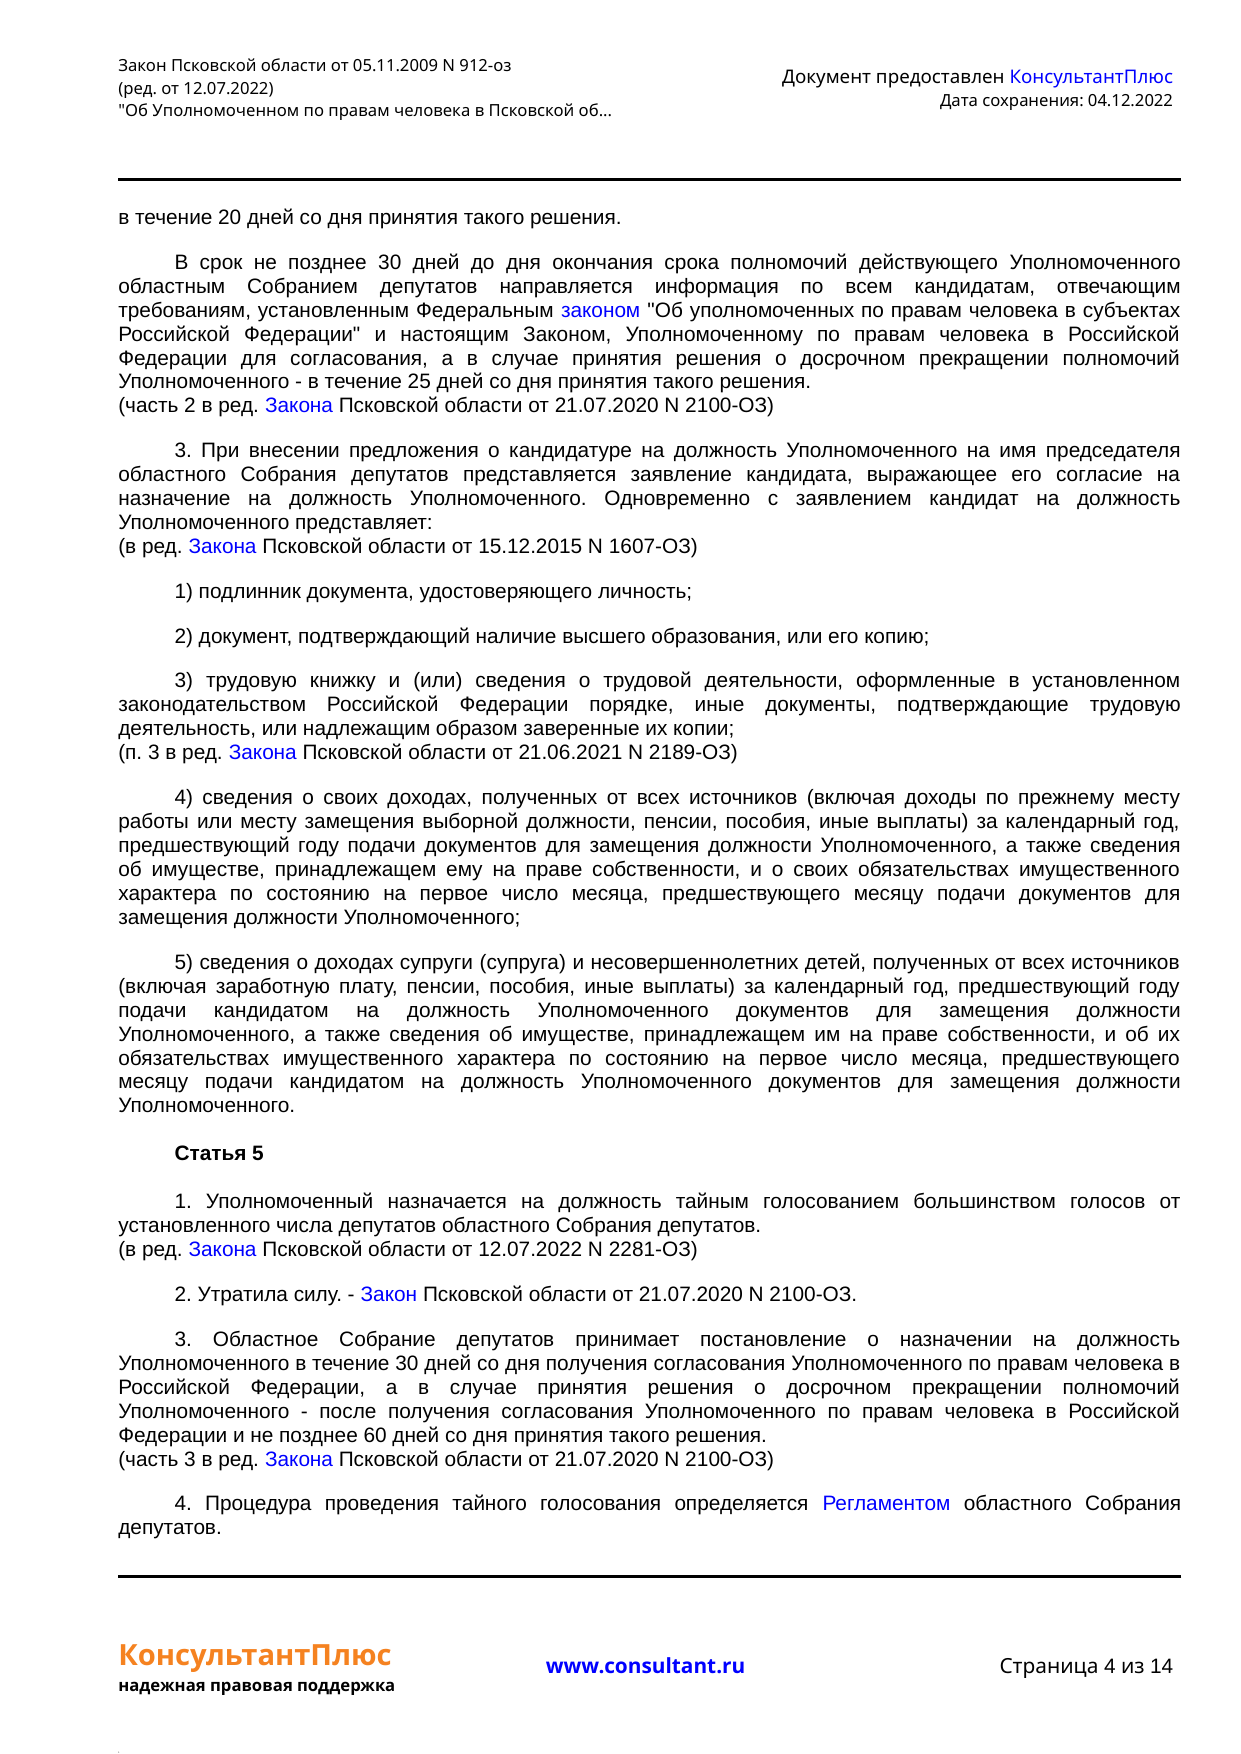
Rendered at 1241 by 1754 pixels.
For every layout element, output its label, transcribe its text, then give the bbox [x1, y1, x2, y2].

text 3. Областное Собрание депутатов принимает постановление о назначении на должность Уполномоченного в течение 30 дней со дня получения согласования Уполномоченного по правам человека в Российской Федерации, а в случае принятия решения о досрочном прекращении полномочий Уполномоченного - после получения согласования Уполномоченного по правам человека в Российской Федерации и не позднее 60 дней со дня принятия такого решения. [118, 1327, 1181, 1446]
text 5) сведения о доходах супруги (супруга) и несовершеннолетних детей, полученных от всех источников (включая заработную плату, пенсии, пособия, иные выплаты) за календарный год, предшествующий году подачи кандидатом на должность Уполномоченного документов для замещения должности Уполномоченного, а также сведения об имуществе, принадлежащем им на праве собственности, и об их обязательствах имущественного характера по состоянию на первое число месяца, предшествующего месяцу подачи кандидатом на должность Уполномоченного документов для замещения должности Уполномоченного. [118, 949, 1181, 1117]
text (в ред. Закона Псковской области от 15.12.2015 N 1607-ОЗ) [118, 534, 1181, 558]
text В срок не позднее 30 дней до дня окончания срока полномочий действующего Уполномоченного областным Собранием депутатов направляется информация по всем кандидатам, отвечающим требованиям, установленным Федеральным законом "Об уполномоченных по правам человека в субъектах Российской Федерации" и настоящим Законом, Уполномоченному по правам человека в Российской Федерации для согласования, а в случае принятия решения о досрочном прекращении полномочий Уполномоченного - в течение 25 дней со дня принятия такого решения. [118, 249, 1181, 393]
text (п. 3 в ред. Закона Псковской области от 21.06.2021 N 2189-ОЗ) [118, 740, 1181, 764]
text 4) сведения о своих доходах, полученных от всех источников (включая доходы по прежнему месту работы или месту замещения выборной должности, пенсии, пособия, иные выплаты) за календарный год, предшествующий году подачи документов для замещения должности Уполномоченного, а также сведения об имуществе, принадлежащем ему на праве собственности, и о своих обязательствах имущественного характера по состоянию на первое число месяца, предшествующего месяцу подачи документов для замещения должности Уполномоченного; [118, 785, 1181, 929]
text 1) подлинник документа, удостоверяющего личность; [118, 579, 1181, 603]
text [118, 205, 1181, 229]
text 3) трудовую книжку и (или) сведения о трудовой деятельности, оформленные в установленном законодательством Российской Федерации порядке, иные документы, подтверждающие трудовую деятельность, или надлежащим образом заверенные их копии; [118, 668, 1181, 740]
text (часть 2 в ред. Закона Псковской области от 21.07.2020 N 2100-ОЗ) [118, 393, 1181, 417]
text 2. Утратила силу. - Закон Псковской области от 21.07.2020 N 2100-ОЗ. [118, 1282, 1181, 1306]
text 4. Процедура проведения тайного голосования определяется Регламентом областного Собрания депутатов. [118, 1491, 1181, 1539]
title Статья 5 [118, 1141, 1181, 1165]
text (часть 3 в ред. Закона Псковской области от 21.07.2020 N 2100-ОЗ) [118, 1446, 1181, 1470]
text (в ред. Закона Псковской области от 12.07.2022 N 2281-ОЗ) [118, 1237, 1181, 1261]
text 1. Уполномоченный назначается на должность тайным голосованием большинством голосов от установленного числа депутатов областного Собрания депутатов. [118, 1189, 1181, 1237]
text 3. При внесении предложения о кандидатуре на должность Уполномоченного на имя председателя областного Собрания депутатов представляется заявление кандидата, выражающее его согласие на назначение на должность Уполномоченного. Одновременно с заявлением кандидат на должность Уполномоченного представляет: [118, 438, 1181, 534]
text 2) документ, подтверждающий наличие высшего образования, или его копию; [118, 623, 1181, 647]
